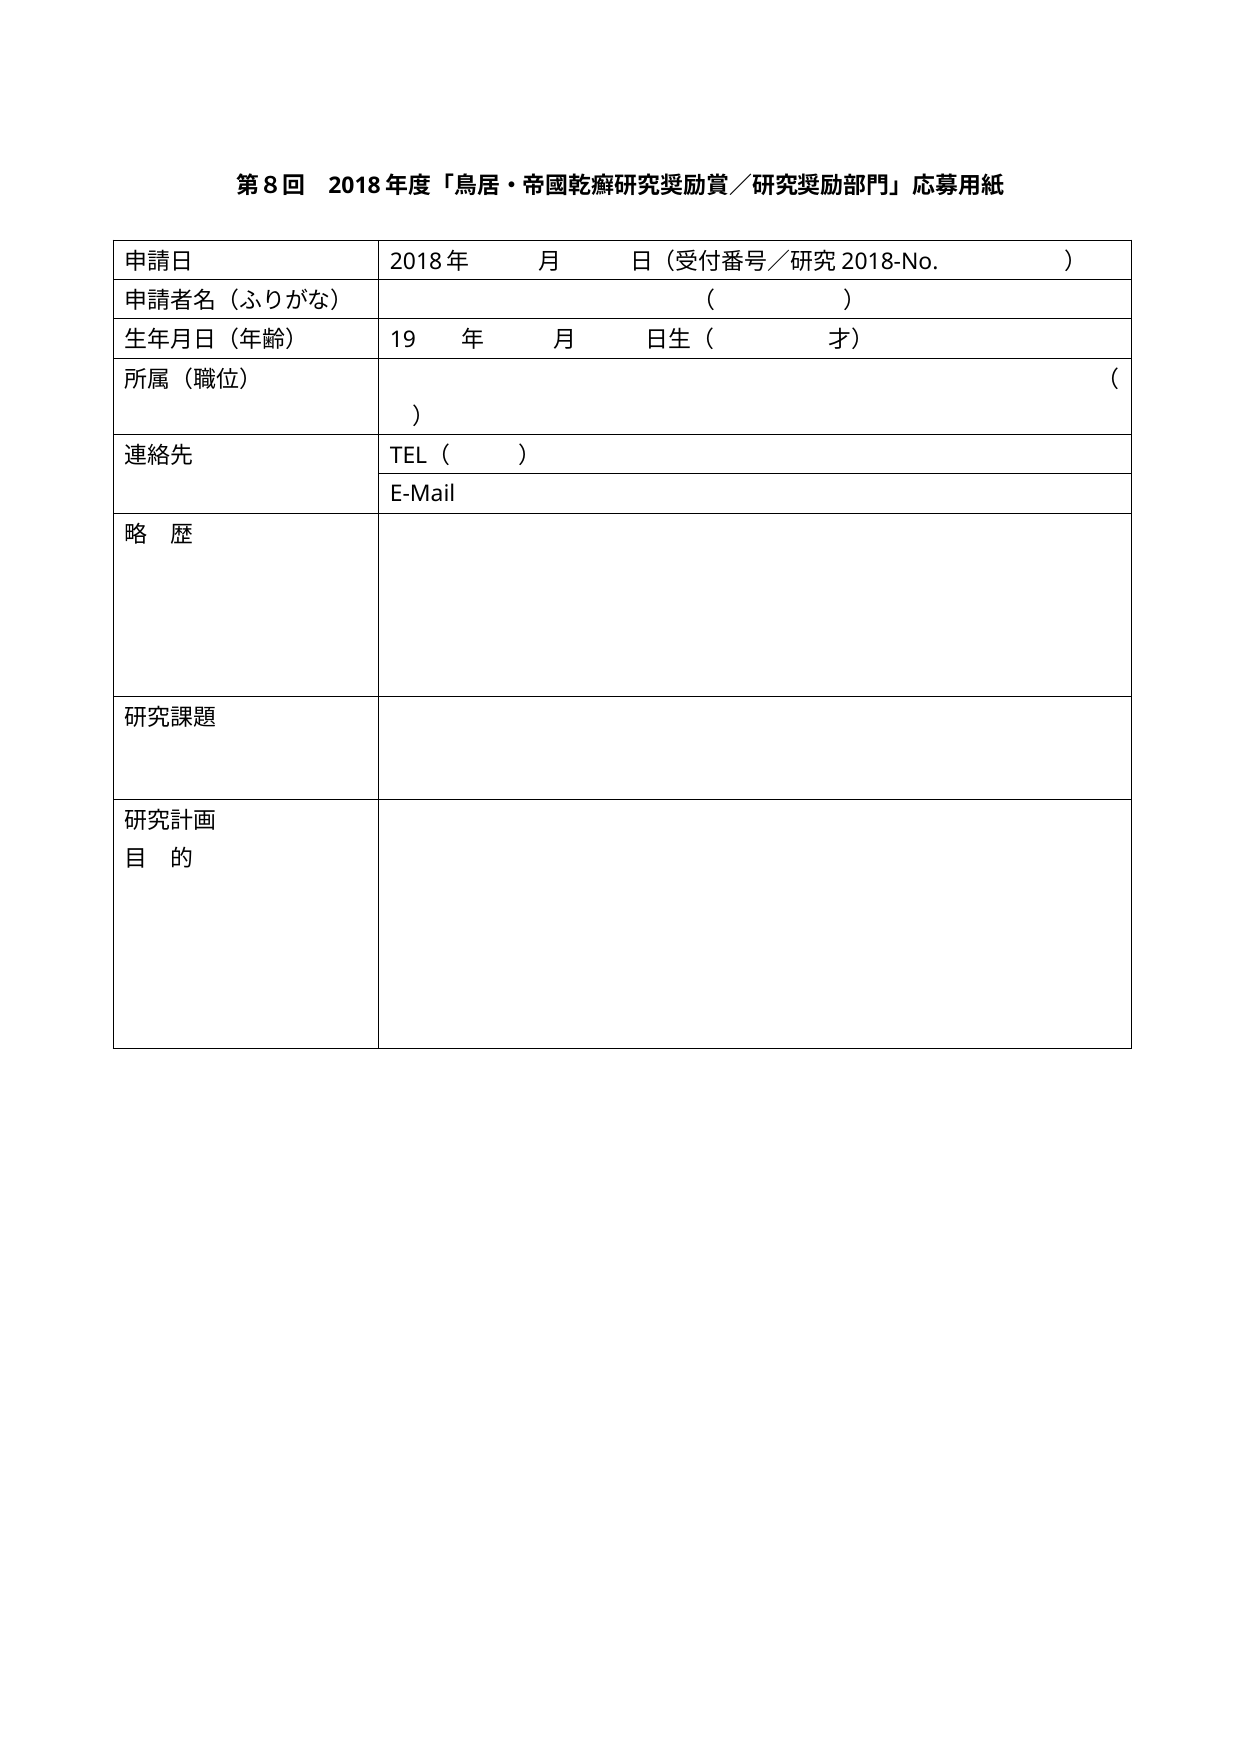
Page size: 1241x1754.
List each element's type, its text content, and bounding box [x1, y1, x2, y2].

table_cell 19 年 月 日生（ 才） [379, 319, 1131, 358]
table_header 申請日 [114, 241, 378, 279]
table_header 2018年 月 日（受付番号／研究 2018-No. ） [379, 241, 1131, 279]
table_cell TEL（ ） [379, 435, 1131, 473]
table_cell （ ） [379, 359, 1131, 434]
text 第８回 2018年度「鳥居・帝國乾癬研究奨励賞／研究奨励部門」応募用紙 [112, 164, 1128, 202]
table_cell 生年月日（年齢） [114, 319, 378, 358]
table_cell 研究計画 目 的 [114, 800, 378, 1048]
table_cell E-Mail [379, 474, 1131, 512]
table_cell 研究課題 [114, 697, 378, 799]
table_cell 所属（職位） [114, 359, 378, 434]
table_cell （ ） [379, 280, 1131, 318]
table_cell 申請者名（ふりがな） [114, 280, 378, 318]
table_cell [379, 697, 1131, 799]
table_cell 略 歴 [114, 514, 378, 696]
table_cell 連絡先 [114, 435, 378, 512]
table_cell [379, 514, 1131, 696]
table_cell [379, 800, 1131, 1048]
